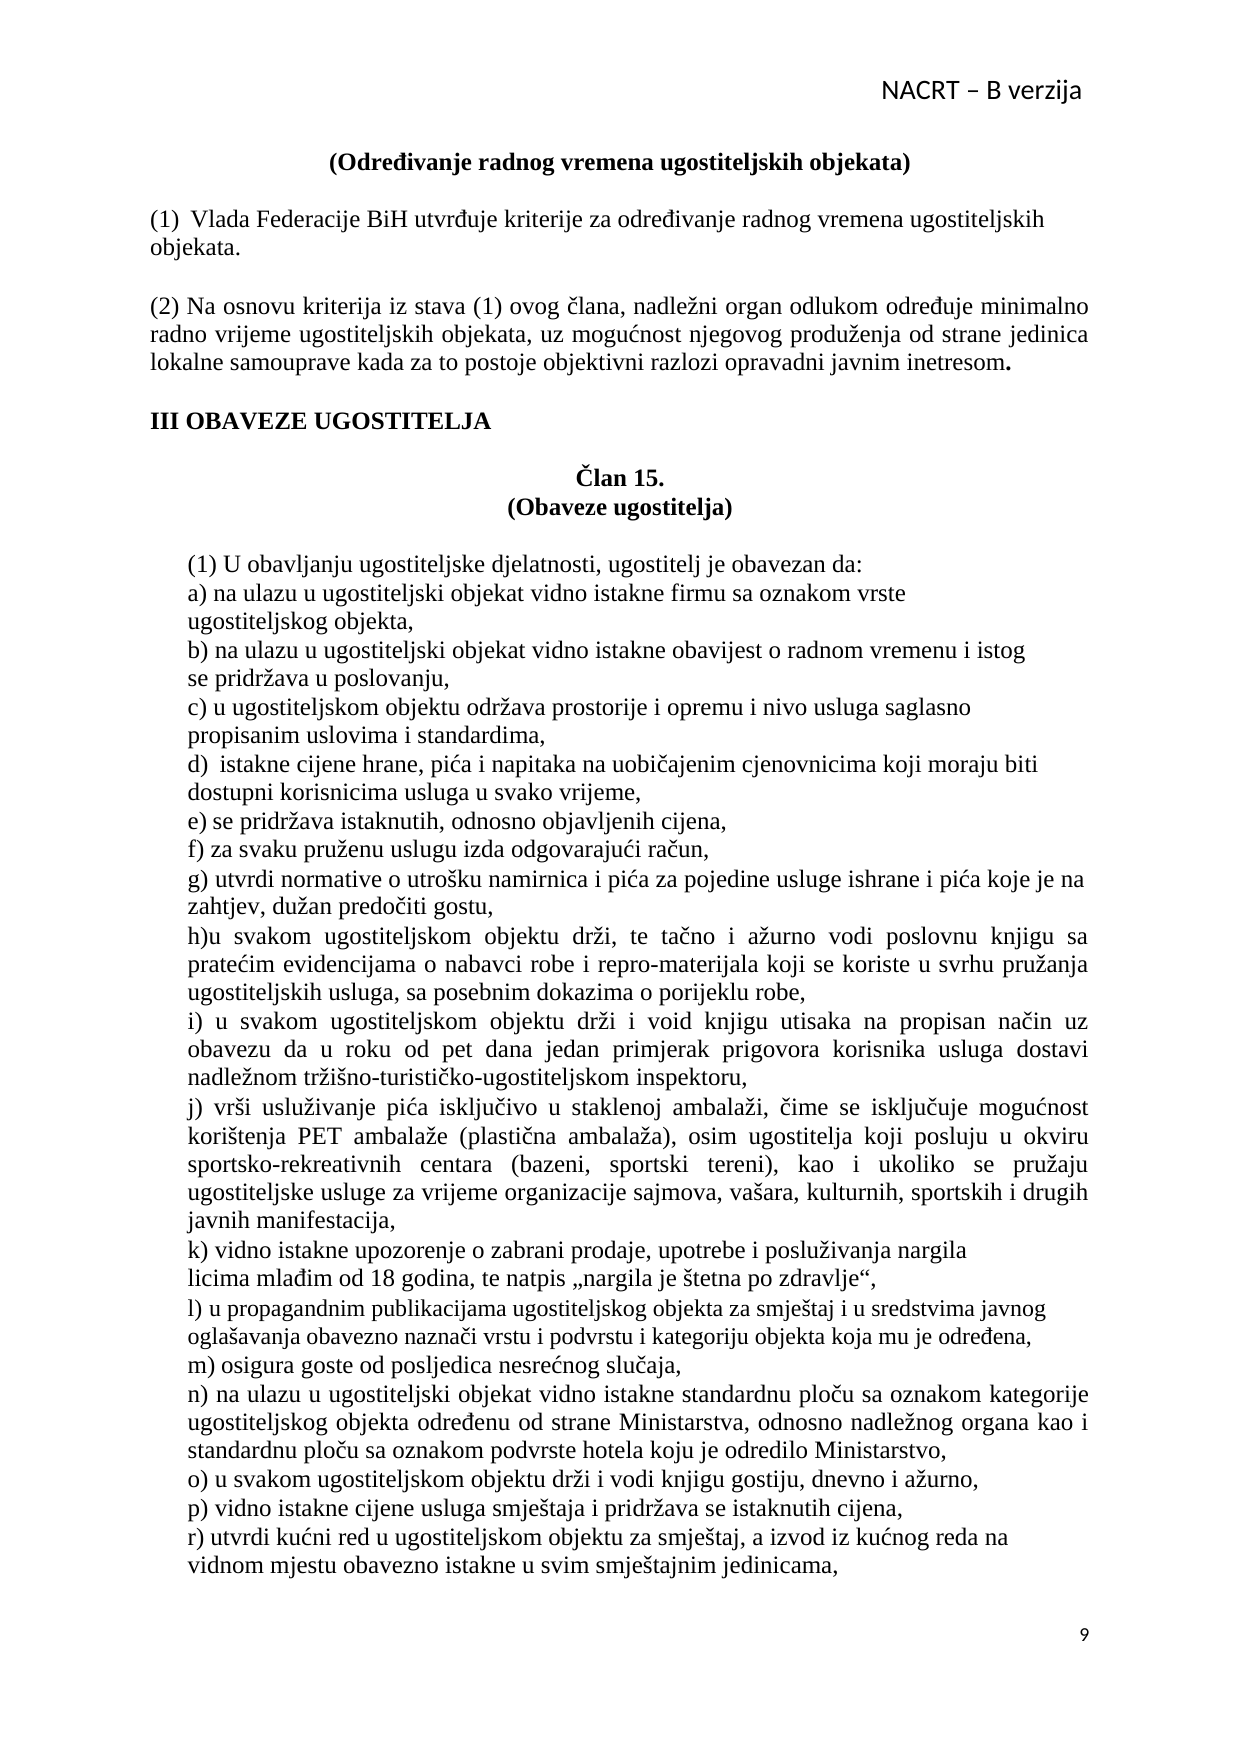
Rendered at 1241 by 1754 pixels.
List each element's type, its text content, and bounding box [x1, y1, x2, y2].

list vrši usluživanje pića isključivo u staklenoj ambalaži, čime se isključuje mogućnost korištenja PET ambalaže (plastična ambalaža), osim ugostitelja koji posluju u okviru sportsko-rekreativnih centara (bazeni, sportski tereni), kao i ukoliko se pružaju ugostiteljske usluge za vrijeme organizacije sajmova, vašara, kulturnih, sportskih i drugih javnih manifestacija, [187, 1093, 1089, 1234]
list utvrdi kućni red u ugostiteljskom objektu za smještaj, a izvod iz kućnog reda na vidnom mjestu obavezno istakne u svim smještajnim jedinicama, [187, 1524, 1014, 1579]
list na ulazu u ugostiteljski objekat vidno istakne obavijest o radnom vremenu i istog se pridržava u poslovanju, [187, 637, 1052, 692]
list istakne cijene hrane, pića i napitaka na uobičajenim cjenovnicima koji moraju biti dostupni korisnicima usluga u svako vrijeme, [187, 751, 1089, 806]
list Na osnovu kriterija iz stava (1) ovog člana, nadležni organ odlukom određuje minimalno radno vrijeme ugostiteljskih objekata, uz mogućnost njegovog produženja od strane jedinica lokalne samouprave kada za to postoje objektivni razlozi opravadni javnim inetresom. [150, 292, 1089, 376]
list u svakom ugostiteljskom objektu drži i void knjigu utisaka na propisan način uz obavezu da u roku od pet dana jedan primjerak prigovora korisnika usluga dostavi nadležnom tržišno-turističko-ugostiteljskom inspektoru, [187, 1007, 1089, 1091]
list osigura goste od posljedica nesrećnog slučaja, [187, 1350, 1090, 1379]
text Član 15. [150, 463, 1089, 492]
list vidno istakne cijene usluga smještaja i pridržava se istaknutih cijena, [187, 1493, 1090, 1522]
text (Obaveze ugostitelja) [150, 492, 1089, 521]
list u ugostiteljskom objektu održava prostorije i opremu i nivo usluga saglasno propisanim uslovima i standardima, [187, 693, 1089, 749]
text h)u svakom ugostiteljskom objektu drži, te tačno i ažurno vodi poslovnu knjigu sa pratećim evidencijama o nabavci robe i repro-materijala koji se koriste u svrhu pružanja ugostiteljskih usluga, sa posebnim dokazima o porijeklu robe, [187, 922, 1089, 1006]
list Vlada Federacije BiH utvrđuje kriterije za određivanje radnog vremena ugostiteljskih objekata. [150, 206, 1089, 261]
list u propagandnim publikacijama ugostiteljskog objekta za smještaj i u sredstvima javnog oglašavanja obavezno naznači vrstu i podvrstu i kategoriju objekta koja mu je određena, [187, 1294, 1083, 1349]
list se pridržava istaknutih, odnosno objavljenih cijena, [187, 806, 1090, 834]
text III OBAVEZE UGOSTITELJA [150, 406, 1090, 434]
list utvrdi normative o utrošku namirnica i pića za pojedine usluge ishrane i pića koje je na zahtjev, dužan predočiti gostu, [187, 865, 1089, 920]
text NACRT – B verzija [881, 72, 1090, 107]
text (Određivanje radnog vremena ugostiteljskih objekata) [150, 147, 1089, 176]
list u svakom ugostiteljskom objektu drži i vodi knjigu gostiju, dnevno i ažurno, [187, 1464, 1090, 1493]
list vidno istakne upozorenje o zabrani prodaje, upotrebe i posluživanja nargila licima mlađim od 18 godina, te natpis „nargila je štetna po zdravlje“, [187, 1237, 1035, 1292]
list na ulazu u ugostiteljski objekat vidno istakne firmu sa oznakom vrste ugostiteljskog objekta, [187, 579, 1052, 635]
list za svaku pruženu uslugu izda odgovarajući račun, [187, 834, 1090, 863]
text (1) U obavljanju ugostiteljske djelatnosti, ugostitelj je obavezan da: [187, 549, 1090, 578]
list na ulazu u ugostiteljski objekat vidno istakne standardnu ploču sa oznakom kategorije ugostiteljskog objekta određenu od strane Ministarstva, odnosno nadležnog organa kao i standardnu ploču sa oznakom podvrste hotela koju je odredilo Ministarstvo, [187, 1380, 1089, 1464]
